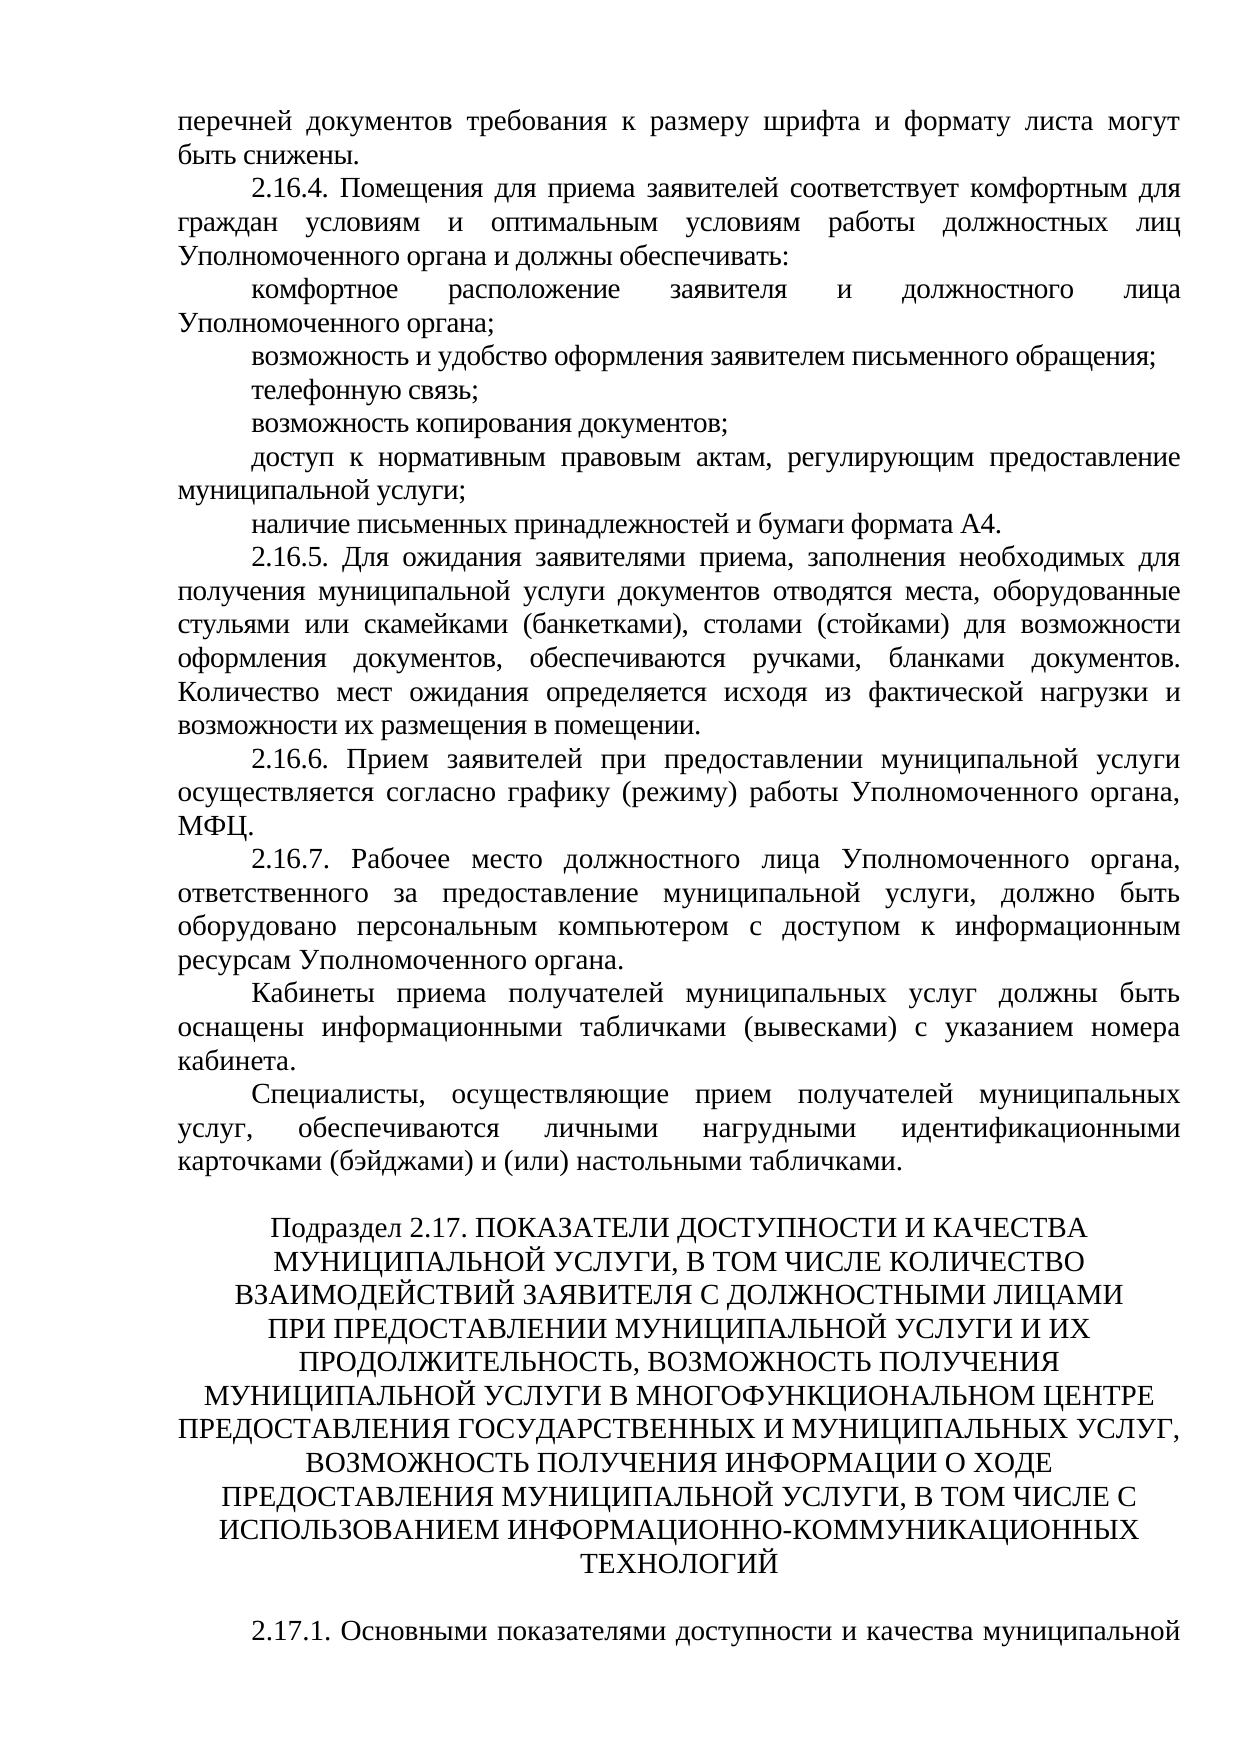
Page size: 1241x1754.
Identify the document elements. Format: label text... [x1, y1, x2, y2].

text Специалисты, осуществляющие прием получателей муниципальных услуг, обеспечиваются личными нагрудными идентификационными карточками (бэйджами) и (или) настольными табличками. [177, 1076, 1181, 1177]
text ПРОДОЛЖИТЕЛЬНОСТЬ, ВОЗМОЖНОСТЬ ПОЛУЧЕНИЯ [177, 1344, 1181, 1378]
text Подраздел 2.17. ПОКАЗАТЕЛИ ДОСТУПНОСТИ И КАЧЕСТВА [177, 1210, 1181, 1244]
text 2.16.7. Рабочее место должностного лица Уполномоченного органа, ответственного за предоставление муниципальной услуги, должно быть оборудовано персональным компьютером с доступом к информационным ресурсам Уполномоченного органа. [177, 841, 1181, 976]
text 2.16.4. Помещения для приема заявителей соответствует комфортным для граждан условиям и оптимальным условиям работы должностных лиц Уполномоченного органа и должны обеспечивать: [177, 171, 1181, 271]
text доступ к нормативным правовым актам, регулирующим предоставление муниципальной услуги; [177, 439, 1181, 506]
text комфортное расположение заявителя и должностного лица Уполномоченного органа; [177, 271, 1181, 338]
text МУНИЦИПАЛЬНОЙ УСЛУГИ, В ТОМ ЧИСЛЕ КОЛИЧЕСТВО [177, 1244, 1181, 1277]
text возможность копирования документов; [177, 405, 1181, 439]
text 2.16.5. Для ожидания заявителями приема, заполнения необходимых для получения муниципальной услуги документов отводятся места, оборудованные стульями или скамейками (банкетками), столами (стойками) для возможности оформления документов, обеспечиваются ручками, бланками документов. Количество мест ожидания определяется исходя из фактической нагрузки и возможности их размещения в помещении. [177, 539, 1181, 741]
text наличие письменных принадлежностей и бумаги формата A4. [177, 506, 1181, 539]
text телефонную связь; [177, 372, 1181, 405]
text Кабинеты приема получателей муниципальных услуг должны быть оснащены информационными табличками (вывесками) с указанием номера кабинета. [177, 976, 1181, 1076]
text ВЗАИМОДЕЙСТВИЙ ЗАЯВИТЕЛЯ С ДОЛЖНОСТНЫМИ ЛИЦАМИ [177, 1277, 1181, 1311]
text ПРИ ПРЕДОСТАВЛЕНИИ МУНИЦИПАЛЬНОЙ УСЛУГИ И ИХ [177, 1311, 1181, 1344]
text 2.16.6. Прием заявителей при предоставлении муниципальной услуги осуществляется согласно графику (режиму) работы Уполномоченного органа, МФЦ. [177, 741, 1181, 841]
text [177, 103, 1181, 171]
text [177, 1613, 1181, 1646]
text возможность и удобство оформления заявителем письменного обращения; [177, 338, 1181, 372]
text МУНИЦИПАЛЬНОЙ УСЛУГИ В МНОГОФУНКЦИОНАЛЬНОМ ЦЕНТРЕ ПРЕДОСТАВЛЕНИЯ ГОСУДАРСТВЕННЫХ И МУНИЦИПАЛЬНЫХ УСЛУГ, ВОЗМОЖНОСТЬ ПОЛУЧЕНИЯ ИНФОРМАЦИИ О ХОДЕ ПРЕДОСТАВЛЕНИЯ МУНИЦИПАЛЬНОЙ УСЛУГИ, В ТОМ ЧИСЛЕ С ИСПОЛЬЗОВАНИЕМ ИНФОРМАЦИОННО-КОММУНИКАЦИОННЫХ ТЕХНОЛОГИЙ [177, 1378, 1181, 1579]
